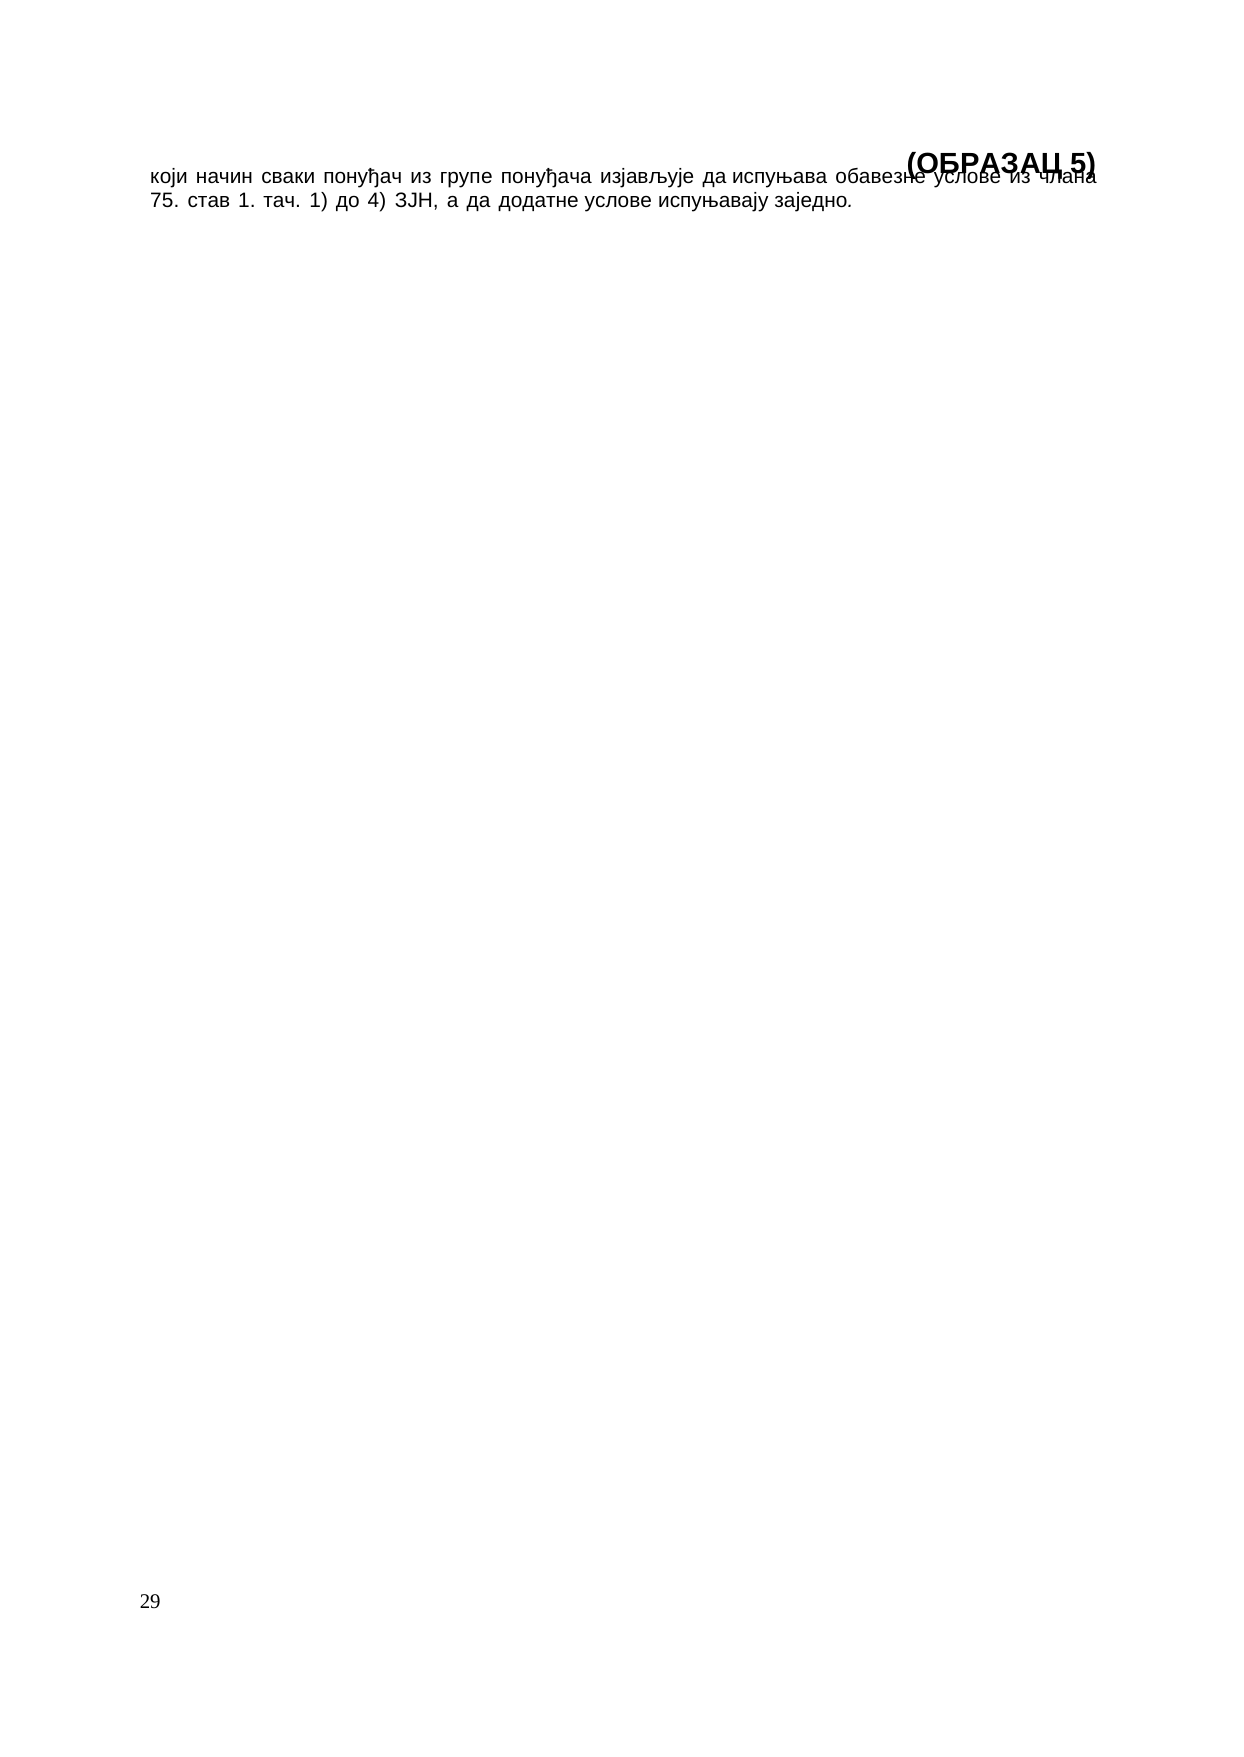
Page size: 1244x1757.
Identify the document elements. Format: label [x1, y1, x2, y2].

text [150, 163, 1103, 211]
